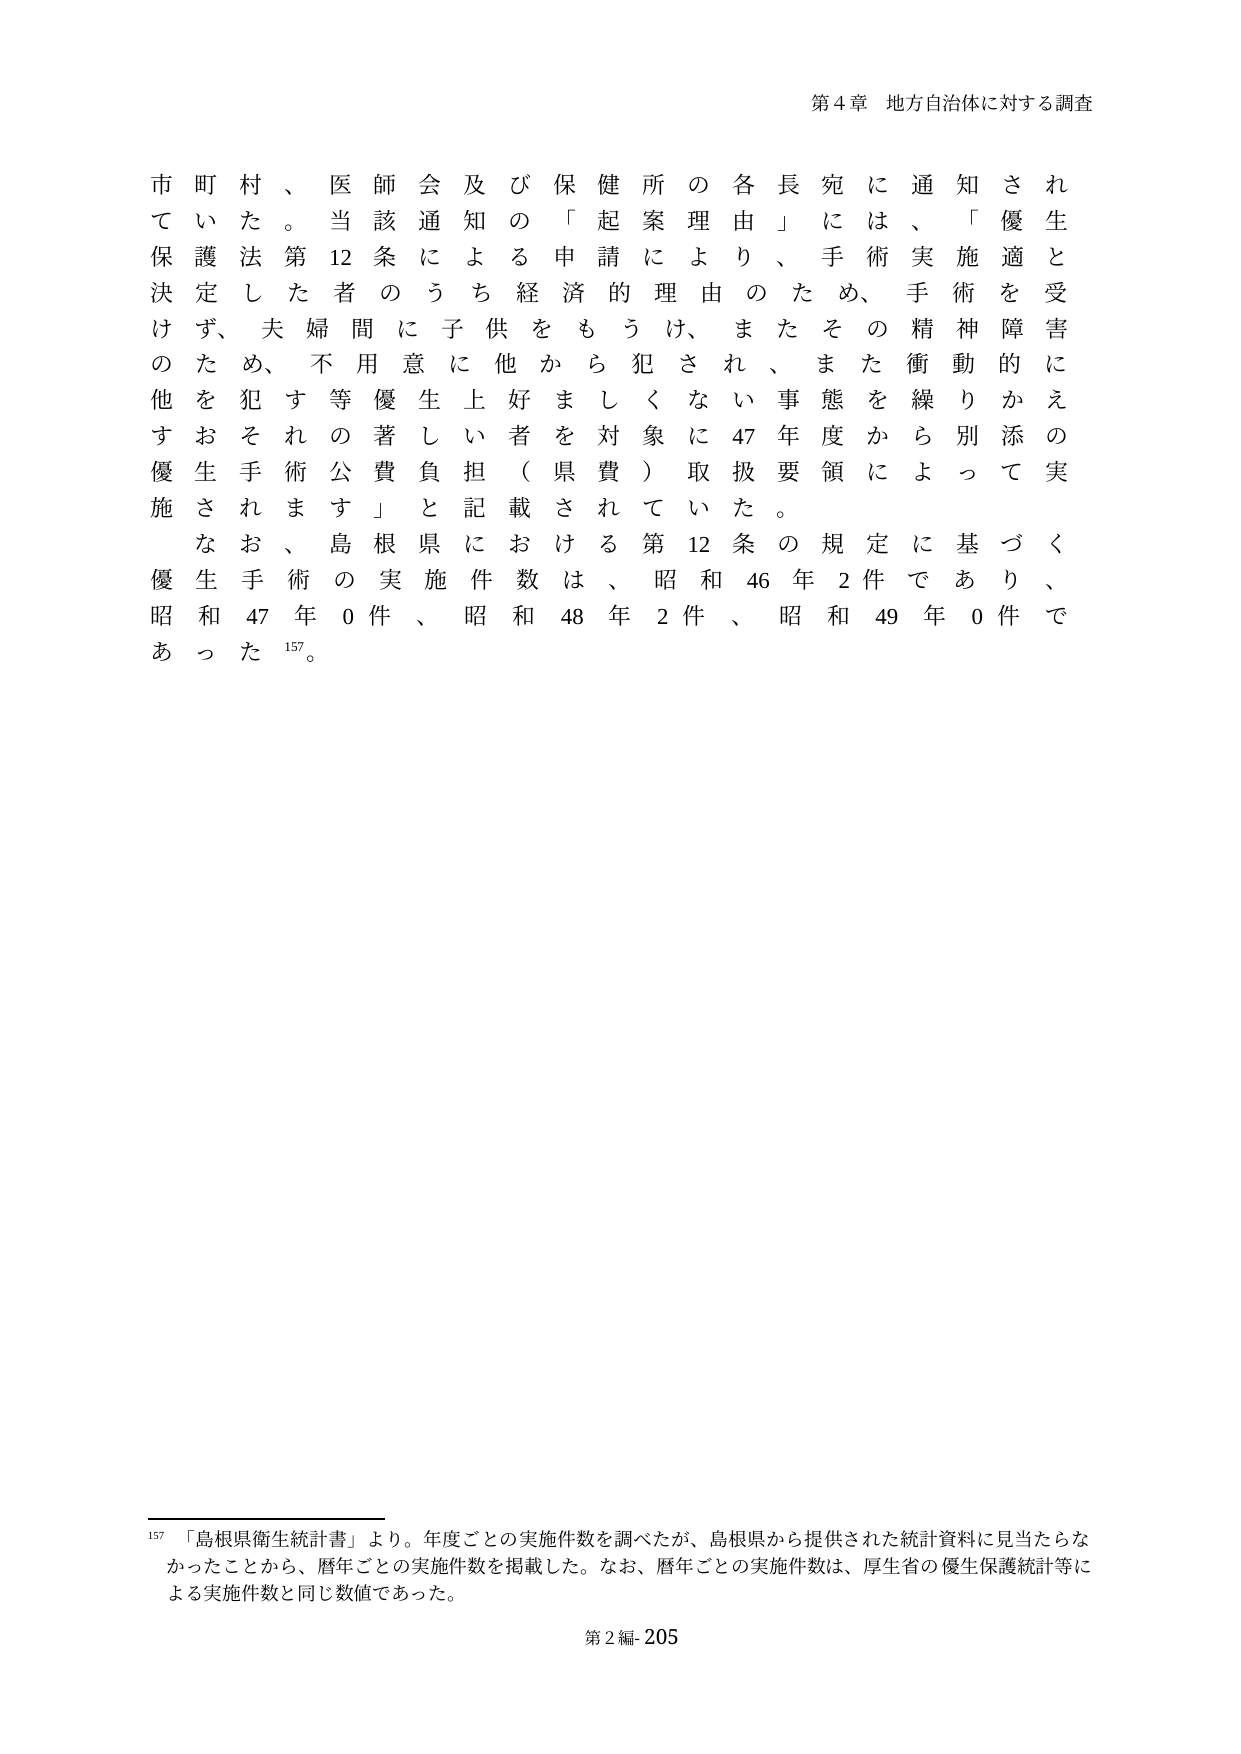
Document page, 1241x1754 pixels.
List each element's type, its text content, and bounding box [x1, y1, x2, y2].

text なお、島根県における第12条の規定に基づく優生手術の実施件数は、昭和46年2件であり、昭和47年0件、昭和48年2件、昭和49年0件であった。 [150, 525, 1090, 668]
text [150, 165, 1090, 525]
